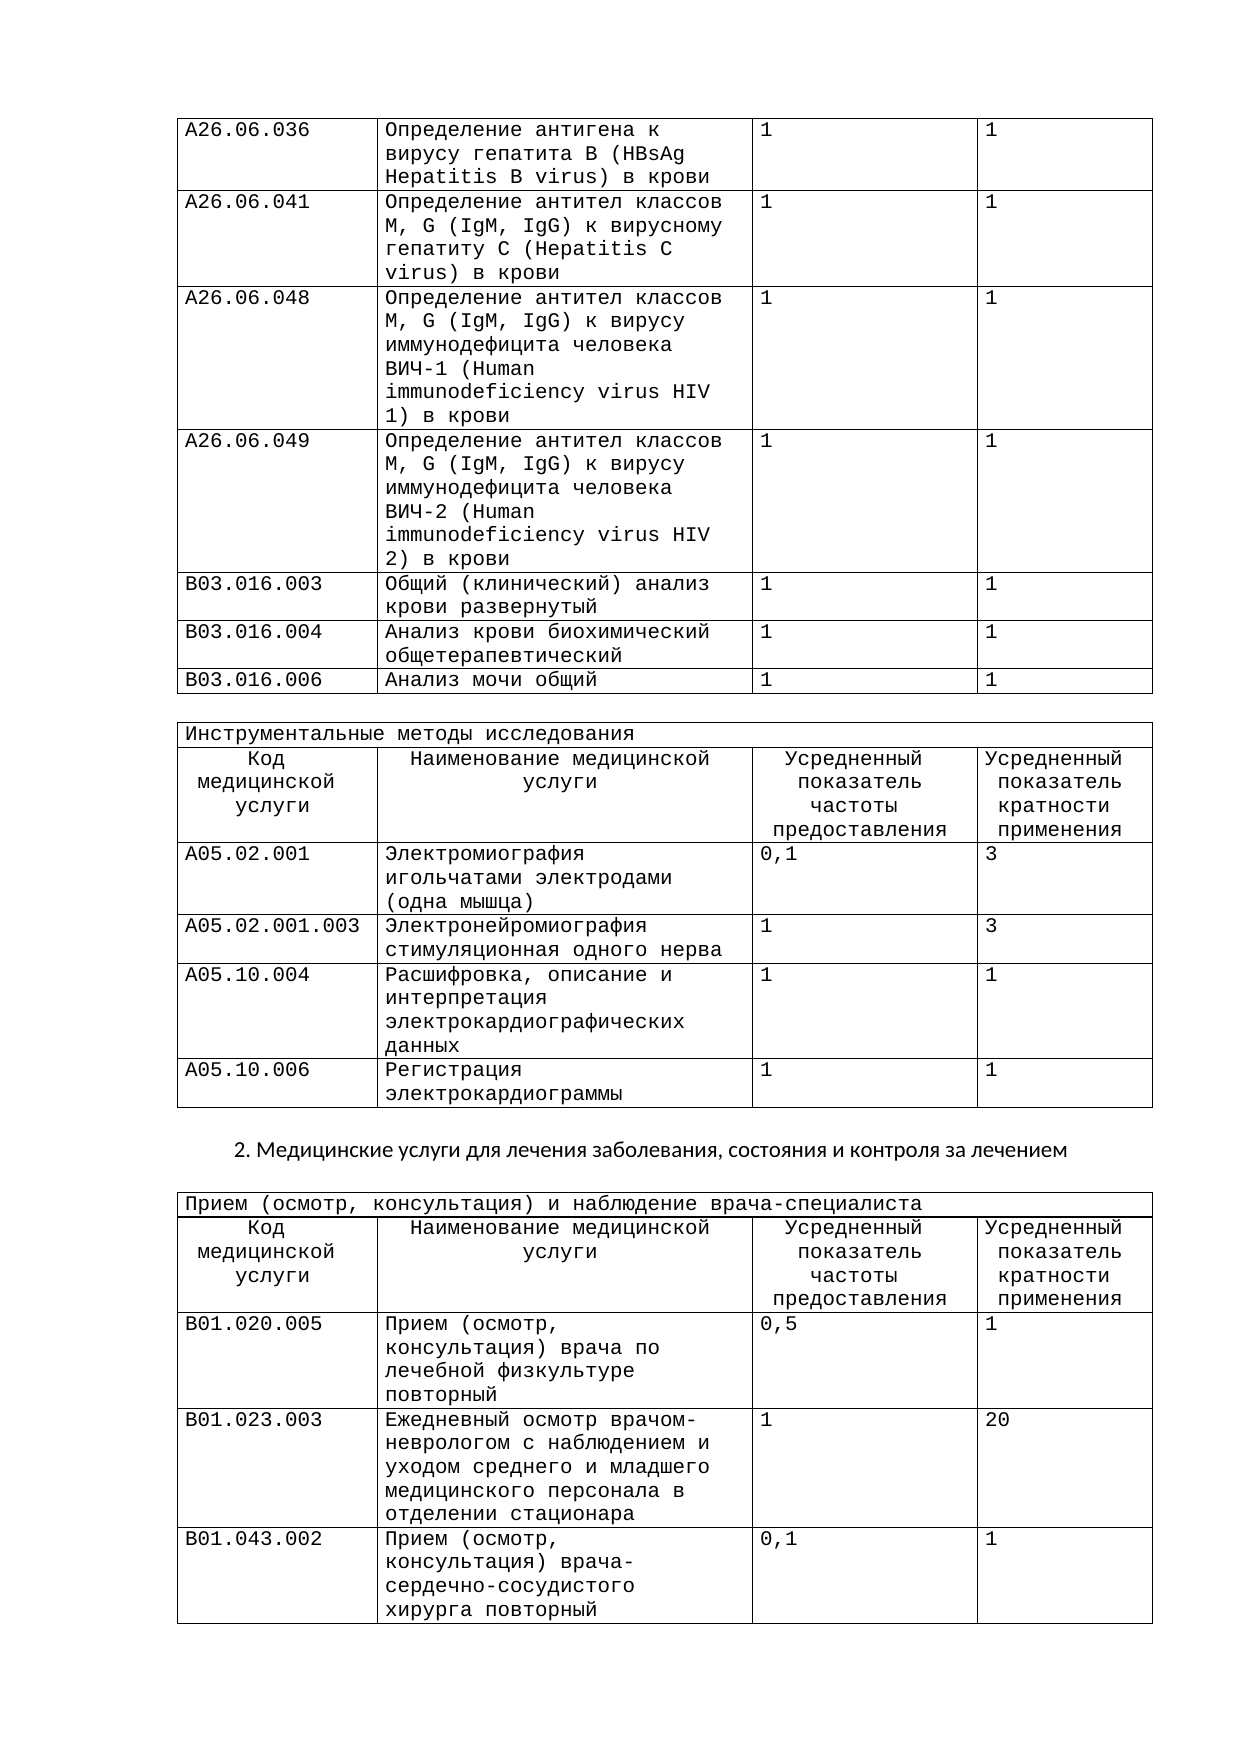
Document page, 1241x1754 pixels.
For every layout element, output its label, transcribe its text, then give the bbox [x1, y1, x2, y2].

table_cell Прием (осмотр, консультация) врача- сердечно-сосудистого хирурга повторный [378, 1528, 752, 1622]
table_cell 1 [978, 964, 1152, 1058]
text 2. Медицинские услуги для лечения заболевания, состояния и контроля за лечением [177, 1136, 1152, 1164]
table_cell 1 [753, 1409, 977, 1527]
table_cell Усредненный показатель частоты предоставления [753, 1218, 977, 1312]
table_cell Усредненный показатель частоты предоставления [753, 748, 977, 842]
table_cell 1 [978, 1528, 1152, 1622]
table_cell 3 [978, 843, 1152, 914]
table_cell Анализ крови биохимический общетерапевтический [378, 621, 752, 668]
table_cell 1 [978, 119, 1152, 190]
table_cell 1 [753, 669, 977, 693]
table_cell 1 [753, 430, 977, 572]
table_cell 1 [978, 430, 1152, 572]
table_cell 1 [753, 915, 977, 963]
table_header Инструментальные методы исследования [178, 723, 1152, 747]
table_cell 1 [978, 1059, 1152, 1107]
table_cell A26.06.049 [178, 430, 377, 572]
table_cell Электронейромиография стимуляционная одного нерва [378, 915, 752, 963]
table_cell Анализ мочи общий [378, 669, 752, 693]
table_cell A05.10.006 [178, 1059, 377, 1107]
table_cell Определение антител классов M, G (IgM, IgG) к вирусу иммунодефицита человека ВИЧ-2 (Human immunodeficiency virus HIV 2) в крови [378, 430, 752, 572]
table_cell Определение антигена к вирусу гепатита B (HBsAg Hepatitis B virus) в крови [378, 119, 752, 190]
table_cell Общий (клинический) анализ крови развернутый [378, 573, 752, 620]
table_cell Прием (осмотр, консультация) врача по лечебной физкультуре повторный [378, 1313, 752, 1408]
table_cell Усредненный показатель кратности применения [978, 748, 1152, 842]
table_cell B03.016.003 [178, 573, 377, 620]
table_cell Определение антител классов M, G (IgM, IgG) к вирусному гепатиту C (Hepatitis C virus) в крови [378, 191, 752, 286]
table_cell B01.023.003 [178, 1409, 377, 1527]
table_header Прием (осмотр, консультация) и наблюдение врача-специалиста [178, 1193, 1152, 1216]
table_cell Наименование медицинской услуги [378, 748, 752, 842]
table_cell 1 [753, 621, 977, 668]
table_cell 1 [753, 191, 977, 286]
table_cell A05.02.001.003 [178, 915, 377, 963]
table_cell 1 [753, 573, 977, 620]
table_cell Определение антител классов M, G (IgM, IgG) к вирусу иммунодефицита человека ВИЧ-1 (Human immunodeficiency virus HIV 1) в крови [378, 287, 752, 429]
table_cell Наименование медицинской услуги [378, 1218, 752, 1312]
table_cell 1 [978, 621, 1152, 668]
table_cell 1 [753, 119, 977, 190]
table_cell Усредненный показатель кратности применения [978, 1218, 1152, 1312]
table_cell 1 [978, 191, 1152, 286]
table_cell 1 [753, 964, 977, 1058]
table_cell A05.10.004 [178, 964, 377, 1058]
table_cell Код медицинской услуги [178, 748, 377, 842]
table_cell 1 [978, 573, 1152, 620]
table_cell Ежедневный осмотр врачом- неврологом с наблюдением и уходом среднего и младшего медицинского персонала в отделении стационара [378, 1409, 752, 1527]
table_cell A26.06.048 [178, 287, 377, 429]
table_cell Код медицинской услуги [178, 1218, 377, 1312]
table_cell Регистрация электрокардиограммы [378, 1059, 752, 1107]
table_cell 0,5 [753, 1313, 977, 1408]
table_cell A26.06.036 [178, 119, 377, 190]
table_cell 1 [978, 669, 1152, 693]
table_cell B03.016.006 [178, 669, 377, 693]
table_cell 1 [753, 1059, 977, 1107]
table_cell 20 [978, 1409, 1152, 1527]
table_cell 1 [753, 287, 977, 429]
table_cell Электромиография игольчатами электродами (одна мышца) [378, 843, 752, 914]
table_cell A05.02.001 [178, 843, 377, 914]
table_cell B01.043.002 [178, 1528, 377, 1622]
table_cell 1 [978, 287, 1152, 429]
table_cell B03.016.004 [178, 621, 377, 668]
table_cell A26.06.041 [178, 191, 377, 286]
table_cell 1 [978, 1313, 1152, 1408]
table_cell B01.020.005 [178, 1313, 377, 1408]
table_cell 0,1 [753, 843, 977, 914]
table_cell 0,1 [753, 1528, 977, 1622]
table_cell 3 [978, 915, 1152, 963]
table_cell Расшифровка, описание и интерпретация электрокардиографических данных [378, 964, 752, 1058]
